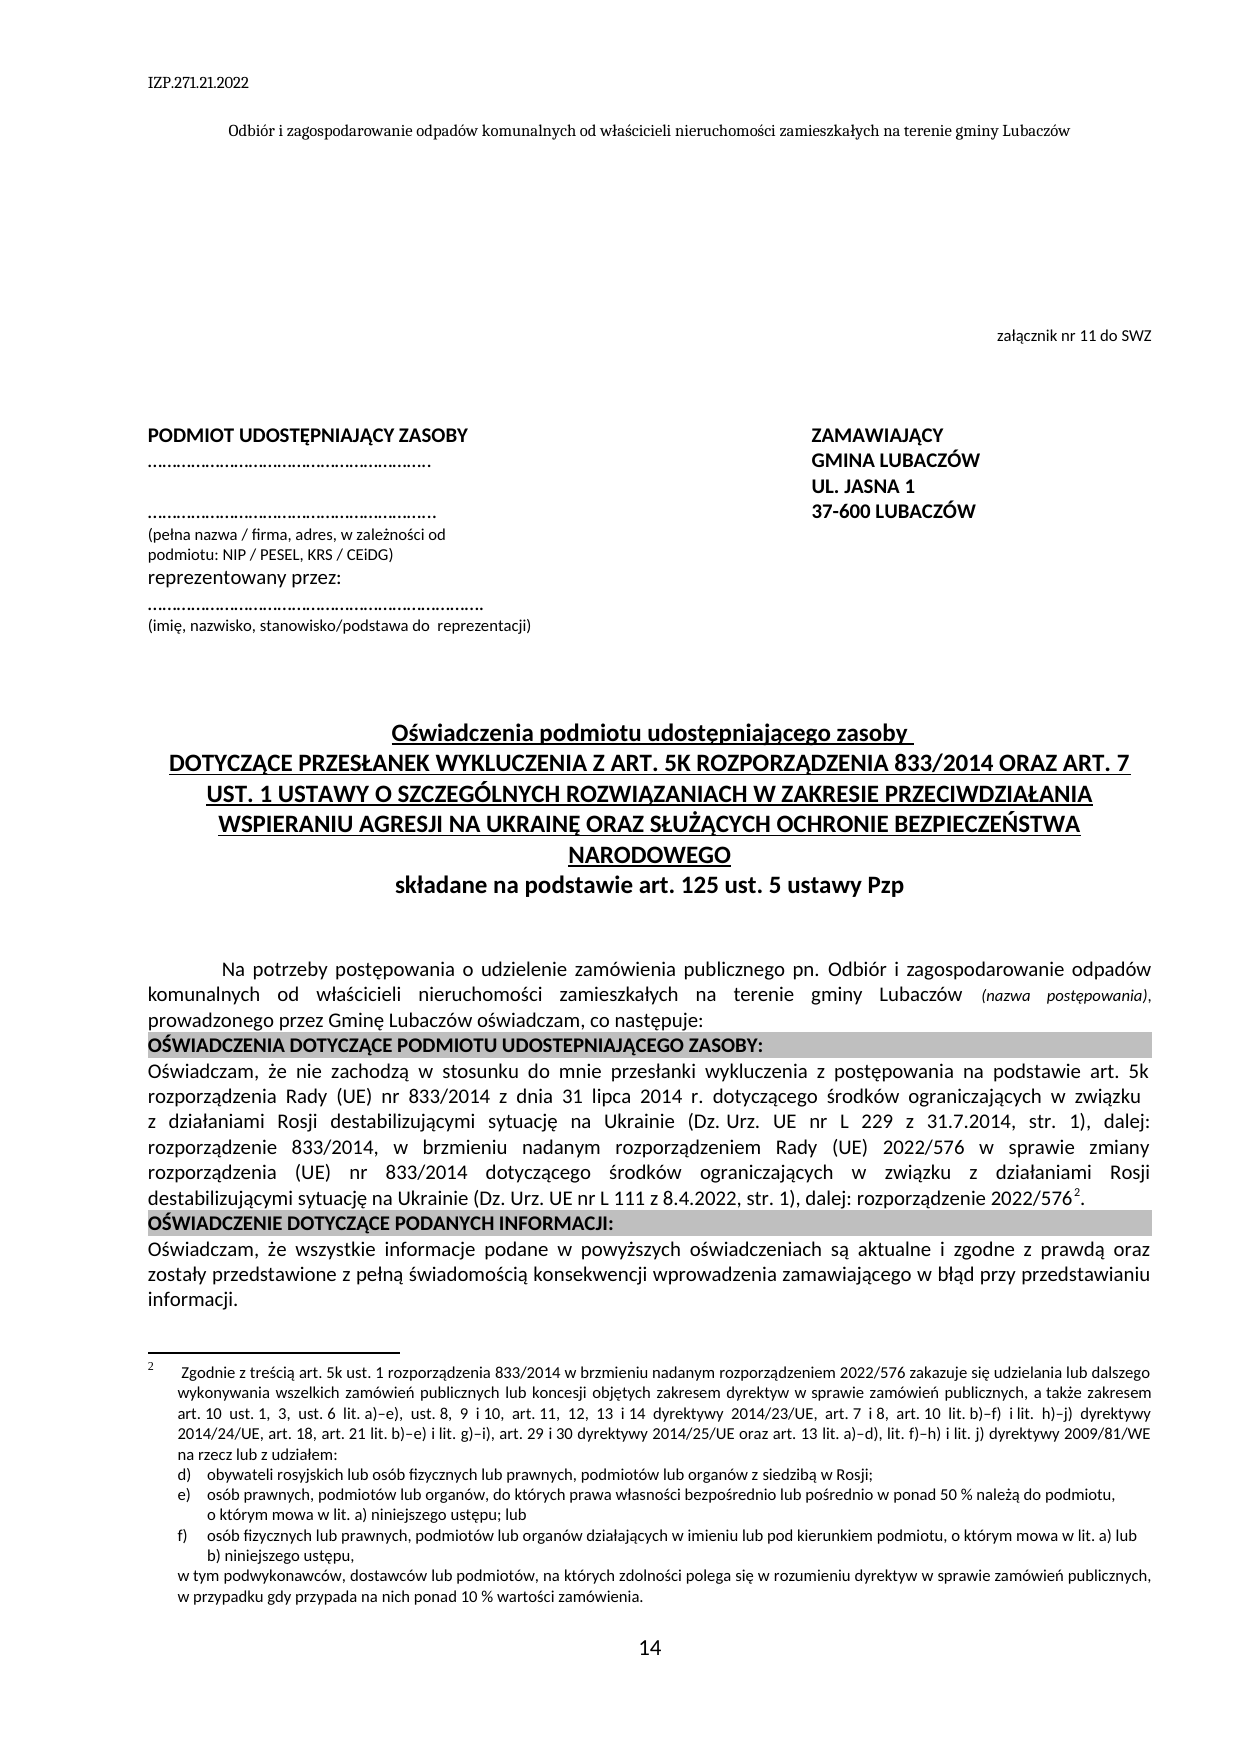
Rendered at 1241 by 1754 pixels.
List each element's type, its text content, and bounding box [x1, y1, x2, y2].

text (imię, nazwisko, stanowisko/podstawa do reprezentacji) [148, 615, 606, 636]
text reprezentowany przez: [148, 564, 1152, 590]
text OŚWIADCZENIE DOTYCZĄCE PODANYCH INFORMACJI: [148, 1210, 1152, 1236]
text DOTYCZĄCE PRZESŁANEK WYKLUCZENIA Z ART. 5K ROZPORZĄDZENIA 833/2014 ORAZ ART. 7 UST. 1 USTAWY o szczególnych rozwiązaniach w zakresie przeciwdziałania wspieraniu agresji na Ukrainę oraz służących ochronie bezpieczeństwa narodowego [148, 748, 1152, 870]
text składane na podstawie art. 125 ust. 5 ustawy Pzp [148, 870, 1152, 900]
text PODMIOT UDOSTĘPNIAJĄCY ZASOBY ZAMAWIAJĄCY [148, 422, 1152, 448]
text Oświadczenia podmiotu udostępniającego zasoby [148, 717, 1152, 748]
text Oświadczam, że wszystkie informacje podane w powyższych oświadczeniach są aktualne i zgodne z prawdą oraz zostały przedstawione z pełną świadomością konsekwencji wprowadzenia zamawiającego w błąd przy przedstawianiu informacji. [148, 1236, 1152, 1312]
text Oświadczam, że nie zachodzą w stosunku do mnie przesłanki wykluczenia z postępowania na podstawie art. 5k rozporządzenia Rady (UE) nr 833/2014 z dnia 31 lipca 2014 r. dotyczącego środków ograniczających w związku z działaniami Rosji destabilizującymi sytuację na Ukrainie (Dz. Urz. UE nr L 229 z 31.7.2014, str. 1), dalej: rozporządzenie 833/2014, w brzmieniu nadanym rozporządzeniem Rady (UE) 2022/576 w sprawie zmiany rozporządzenia (UE) nr 833/2014 dotyczącego środków ograniczających w związku z działaniami Rosji destabilizującymi sytuację na Ukrainie (Dz. Urz. UE nr L 111 z 8.4.2022, str. 1), dalej: rozporządzenie 2022/576. [148, 1058, 1152, 1210]
text podmiotu: NIP / PESEL, KRS / CEiDG) [148, 544, 1152, 564]
text …………………………………………………... 37-600 LUBACZÓW [148, 498, 1152, 524]
text (pełna nazwa / firma, adres, w zależności od [148, 524, 1152, 544]
text OŚWIADCZENIA DOTYCZĄCE PODMIOTU UDOSTEPNIAJĄCEGO ZASOBY: [148, 1032, 1152, 1058]
text UL. JASNA 1 [148, 473, 1152, 498]
text Na potrzeby postępowania o udzielenie zamówienia publicznego pn. Odbiór i zagospodarowanie odpadów komunalnych od właścicieli nieruchomości zamieszkałych na terenie gminy Lubaczów (nazwa postępowania), prowadzonego przez Gminę Lubaczów oświadczam, co następuje: [148, 956, 1152, 1032]
text ………………………………………………….. GMINA LUBACZÓW [148, 448, 1152, 473]
text załącznik nr 11 do SWZ [148, 326, 1152, 346]
text ……………………………………………………………. [148, 590, 606, 615]
